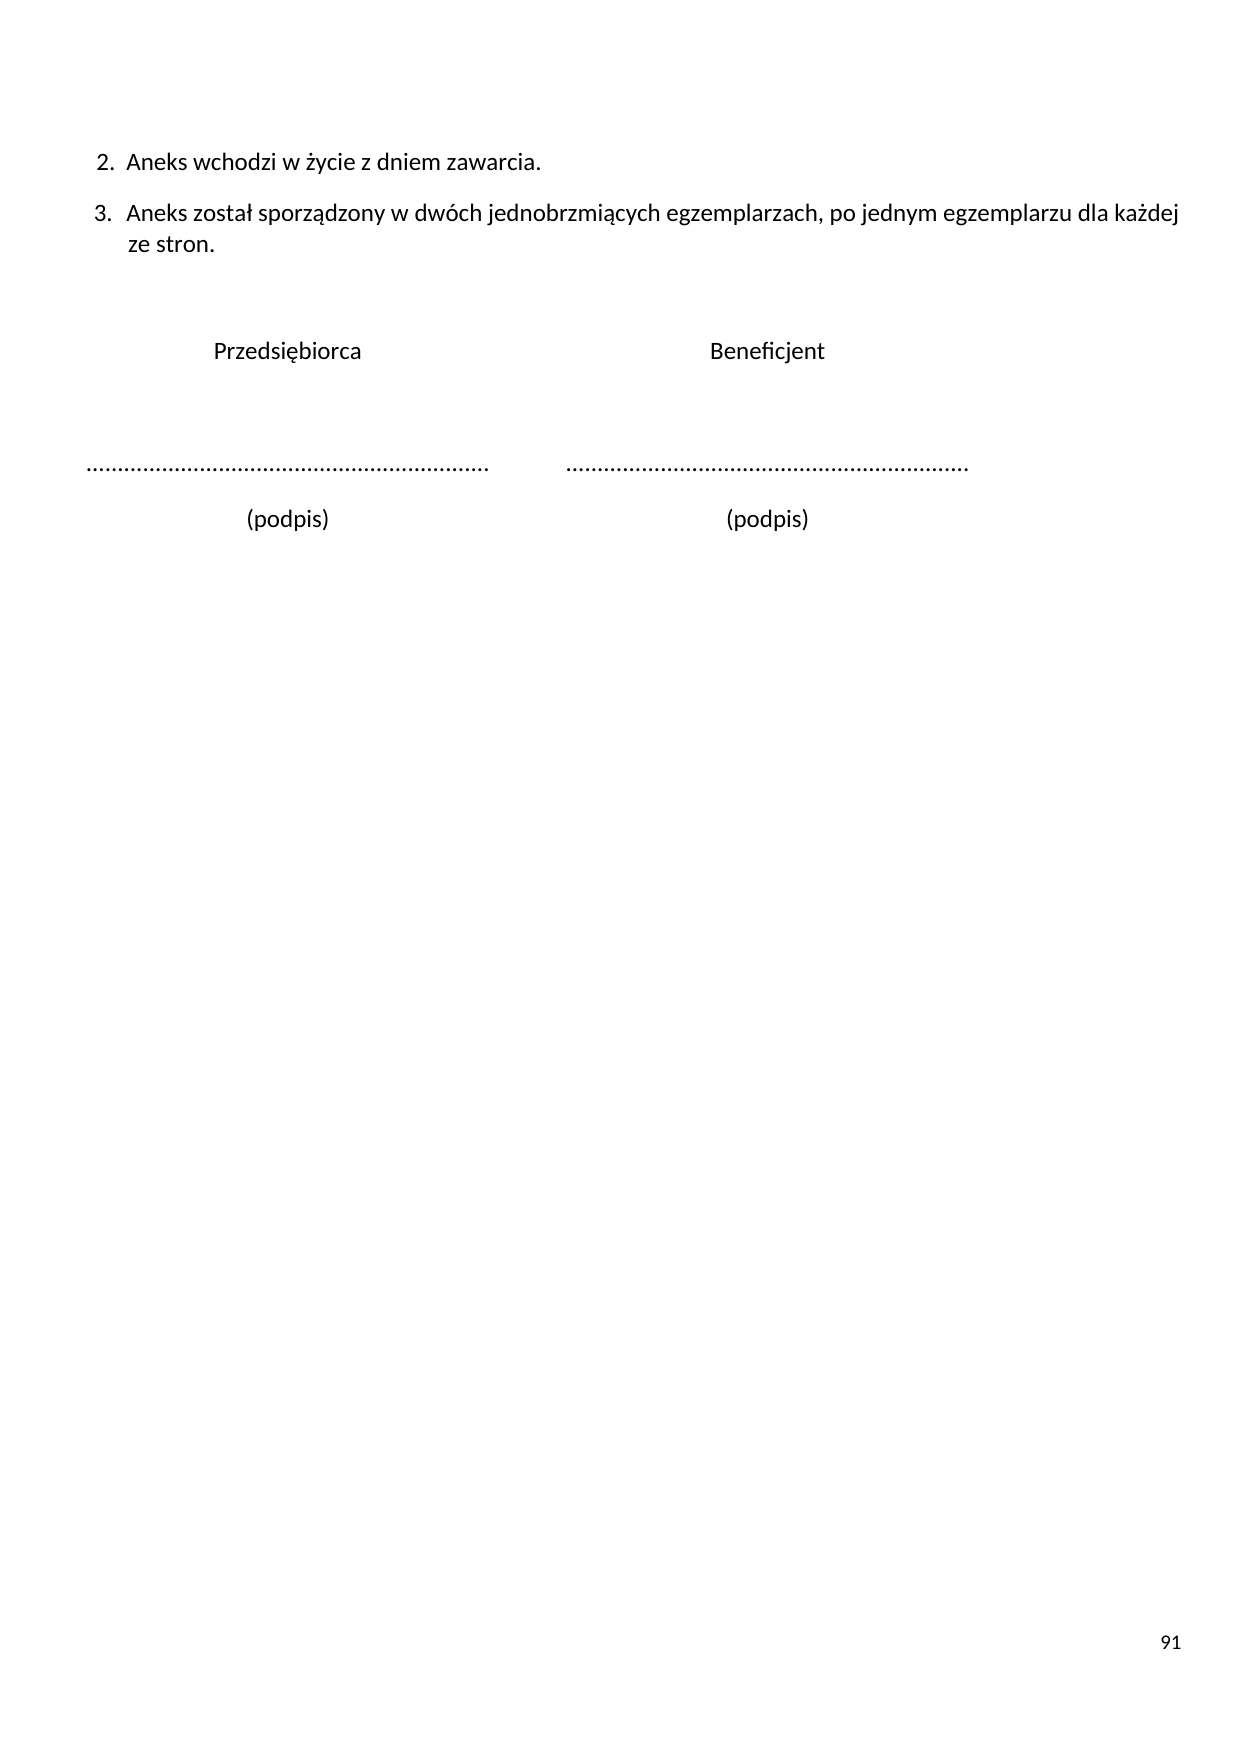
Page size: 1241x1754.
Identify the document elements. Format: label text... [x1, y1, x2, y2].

table_header Przedsiębiorca ................................................................ (podpis) [48, 279, 528, 558]
table_header Beneficjent ................................................................ (podpis) [528, 279, 1007, 558]
list Aneks został sporządzony w dwóch jednobrzmiących egzemplarzach, po jednym egzemplarzu dla każdej ze stron. [93, 197, 1181, 258]
list Aneks wchodzi w życie z dniem zawarcia. [96, 146, 1181, 177]
